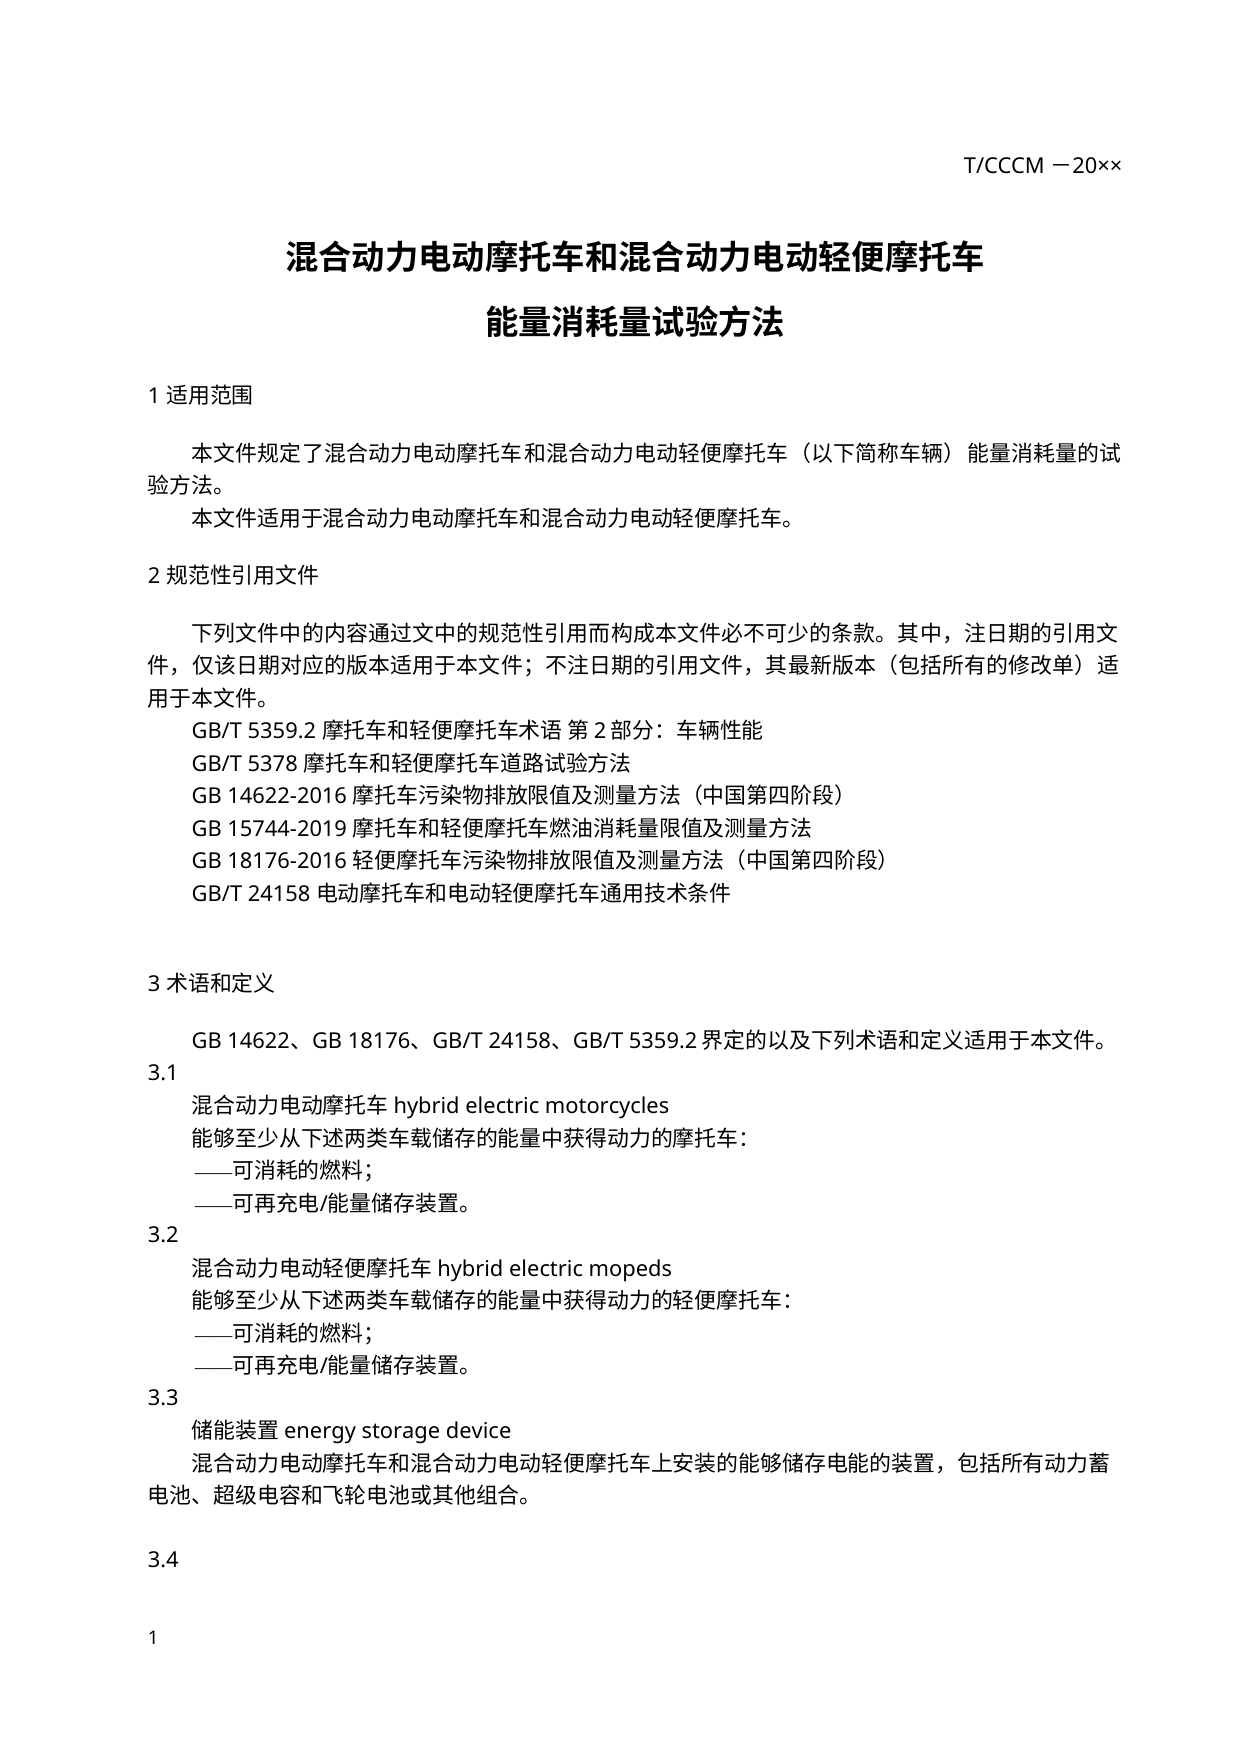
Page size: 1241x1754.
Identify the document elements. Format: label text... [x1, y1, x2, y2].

text 3.1 [148, 1055, 1122, 1088]
text 储能装置 energy storage device [148, 1413, 1122, 1445]
text GB/T 24158 电动摩托车和电动轻便摩托车通用技术条件 [148, 875, 1122, 908]
list 2 规范性引用文件 [148, 558, 1122, 590]
text 3.4 [148, 1543, 1122, 1575]
list 1 适用范围 [148, 378, 1122, 410]
text GB 14622-2016 摩托车污染物排放限值及测量方法（中国第四阶段） [148, 778, 1122, 810]
text ——可再充电/能量储存装置。 [157, 1348, 1122, 1380]
text GB 14622、GB 18176、GB/T 24158、GB/T 5359.2界定的以及下列术语和定义适用于本文件。 [148, 1023, 1122, 1055]
text GB 15744-2019 摩托车和轻便摩托车燃油消耗量限值及测量方法 [148, 810, 1122, 843]
text GB/T 5359.2 摩托车和轻便摩托车术语 第2部分：车辆性能 [148, 713, 1122, 745]
text ——可再充电/能量储存装置。 [157, 1185, 1122, 1218]
text 能够至少从下述两类车载储存的能量中获得动力的轻便摩托车： [148, 1283, 1122, 1315]
list 3 术语和定义 [148, 965, 1122, 998]
text ——可消耗的燃料； [157, 1153, 1122, 1185]
text 混合动力电动摩托车和混合动力电动轻便摩托车 [148, 223, 1122, 288]
text 本文件适用于混合动力电动摩托车和混合动力电动轻便摩托车。 [148, 500, 1122, 533]
text 能量消耗量试验方法 [148, 288, 1122, 353]
text 下列文件中的内容通过文中的规范性引用而构成本文件必不可少的条款。其中，注日期的引用文件，仅该日期对应的版本适用于本文件；不注日期的引用文件，其最新版本（包括所有的修改单）适用于本文件。 [148, 615, 1122, 713]
text 混合动力电动摩托车 hybrid electric motorcycles [148, 1088, 1122, 1120]
text 能够至少从下述两类车载储存的能量中获得动力的摩托车： [148, 1120, 1122, 1153]
text 本文件规定了混合动力电动摩托车和混合动力电动轻便摩托车（以下简称车辆）能量消耗量的试验方法。 [148, 435, 1122, 500]
text 3.3 [148, 1380, 1122, 1413]
text 混合动力电动摩托车和混合动力电动轻便摩托车上安装的能够储存电能的装置，包括所有动力蓄电池、超级电容和飞轮电池或其他组合。 [148, 1445, 1122, 1510]
text ——可消耗的燃料； [157, 1315, 1122, 1348]
text 混合动力电动轻便摩托车 hybrid electric mopeds [148, 1250, 1122, 1283]
text GB 18176-2016 轻便摩托车污染物排放限值及测量方法（中国第四阶段） [148, 843, 1122, 875]
text 3.2 [148, 1218, 1122, 1250]
text GB/T 5378 摩托车和轻便摩托车道路试验方法 [148, 745, 1122, 778]
